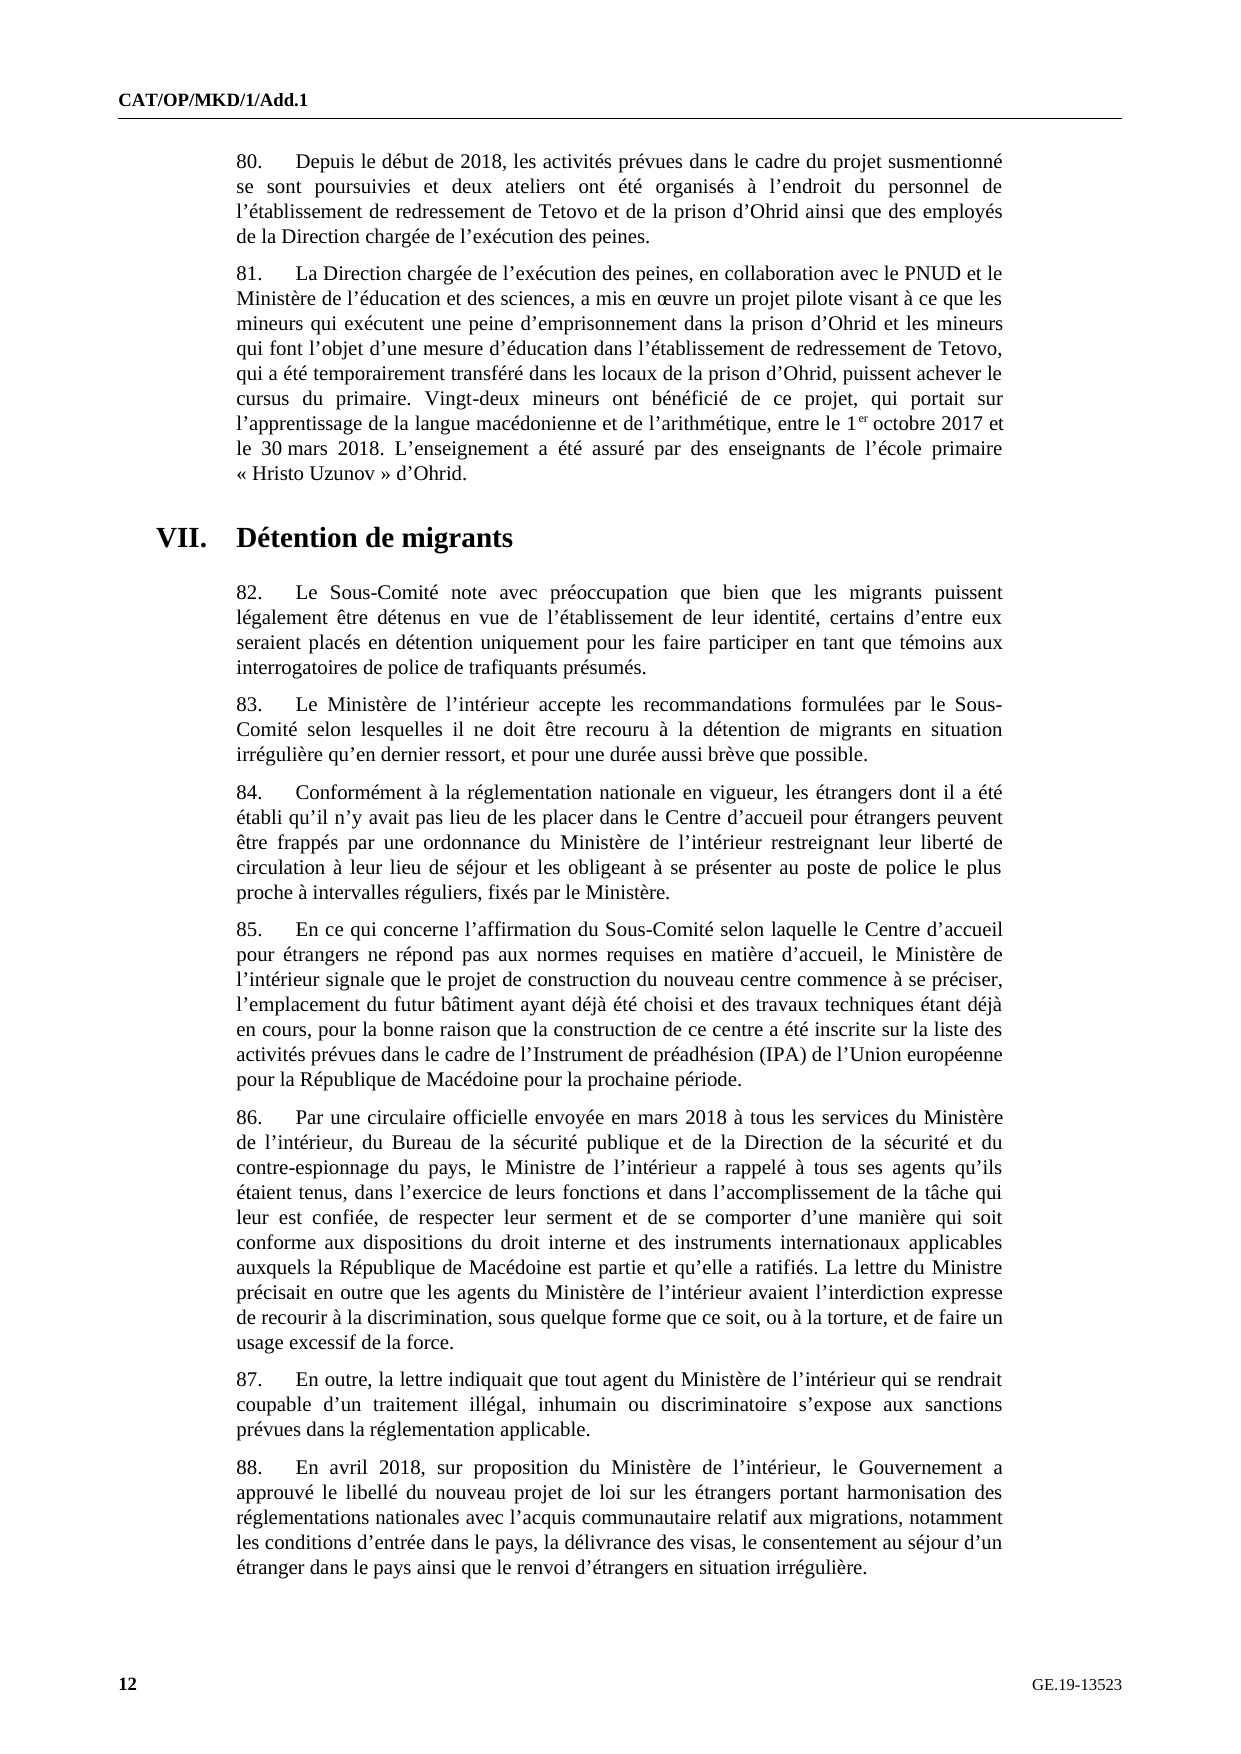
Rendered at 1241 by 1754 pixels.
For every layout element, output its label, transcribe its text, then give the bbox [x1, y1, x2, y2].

text 83. Le Ministère de l’intérieur accepte les recommandations formulées par le Sous-Comité selon lesquelles il ne doit être recouru à la détention de migrants en situation irrégulière qu’en dernier ressort, et pour une durée aussi brève que possible. [236, 691, 1004, 766]
text 84. Conformément à la réglementation nationale en vigueur, les étrangers dont il a été établi qu’il n’y avait pas lieu de les placer dans le Centre d’accueil pour étrangers peuvent être frappés par une ordonnance du Ministère de l’intérieur restreignant leur liberté de circulation à leur lieu de séjour et les obligeant à se présenter au poste de police le plus proche à intervalles réguliers, fixés par le Ministère. [236, 779, 1004, 904]
text 85. En ce qui concerne l’affirmation du Sous-Comité selon laquelle le Centre d’accueil pour étrangers ne répond pas aux normes requises en matière d’accueil, le Ministère de l’intérieur signale que le projet de construction du nouveau centre commence à se préciser, l’emplacement du futur bâtiment ayant déjà été choisi et des travaux techniques étant déjà en cours, pour la bonne raison que la construction de ce centre a été inscrite sur la liste des activités prévues dans le cadre de l’Instrument de préadhésion (IPA) de l’Union européenne pour la République de Macédoine pour la prochaine période. [236, 916, 1004, 1091]
text 87. En outre, la lettre indiquait que tout agent du Ministère de l’intérieur qui se rendrait coupable d’un traitement illégal, inhumain ou discriminatoire s’expose aux sanctions prévues dans la réglementation applicable. [236, 1366, 1004, 1441]
text 81. La Direction chargée de l’exécution des peines, en collaboration avec le PNUD et le Ministère de l’éducation et des sciences, a mis en œuvre un projet pilote visant à ce que les mineurs qui exécutent une peine d’emprisonnement dans la prison d’Ohrid et les mineurs qui font l’objet d’une mesure d’éducation dans l’établissement de redressement de Tetovo, qui a été temporairement transféré dans les locaux de la prison d’Ohrid, puissent achever le cursus du primaire. Vingt-deux mineurs ont bénéficié de ce projet, qui portait sur l’apprentissage de la langue macédonienne et de l’arithmétique, entre le 1er octobre 2017 et le 30 mars 2018. L’enseignement a été assuré par des enseignants de l’école primaire « Hristo Uzunov » d’Ohrid. [236, 260, 1004, 485]
text VII. Détention de migrants [118, 523, 1004, 554]
text 82. Le Sous-Comité note avec préoccupation que bien que les migrants puissent légalement être détenus en vue de l’établissement de leur identité, certains d’entre eux seraient placés en détention uniquement pour les faire participer en tant que témoins aux interrogatoires de police de trafiquants présumés. [236, 579, 1004, 679]
text 80. Depuis le début de 2018, les activités prévues dans le cadre du projet susmentionné se sont poursuivies et deux ateliers ont été organisés à l’endroit du personnel de l’établissement de redressement de Tetovo et de la prison d’Ohrid ainsi que des employés de la Direction chargée de l’exécution des peines. [236, 148, 1004, 248]
text 86. Par une circulaire officielle envoyée en mars 2018 à tous les services du Ministère de l’intérieur, du Bureau de la sécurité publique et de la Direction de la sécurité et du contre-espionnage du pays, le Ministre de l’intérieur a rappelé à tous ses agents qu’ils étaient tenus, dans l’exercice de leurs fonctions et dans l’accomplissement de la tâche qui leur est confiée, de respecter leur serment et de se comporter d’une manière qui soit conforme aux dispositions du droit interne et des instruments internationaux applicables auxquels la République de Macédoine est partie et qu’elle a ratifiés. La lettre du Ministre précisait en outre que les agents du Ministère de l’intérieur avaient l’interdiction expresse de recourir à la discrimination, sous quelque forme que ce soit, ou à la torture, et de faire un usage excessif de la force. [236, 1104, 1004, 1354]
text 88. En avril 2018, sur proposition du Ministère de l’intérieur, le Gouvernement a approuvé le libellé du nouveau projet de loi sur les étrangers portant harmonisation des réglementations nationales avec l’acquis communautaire relatif aux migrations, notamment les conditions d’entrée dans le pays, la délivrance des visas, le consentement au séjour d’un étranger dans le pays ainsi que le renvoi d’étrangers en situation irrégulière. [236, 1454, 1004, 1579]
